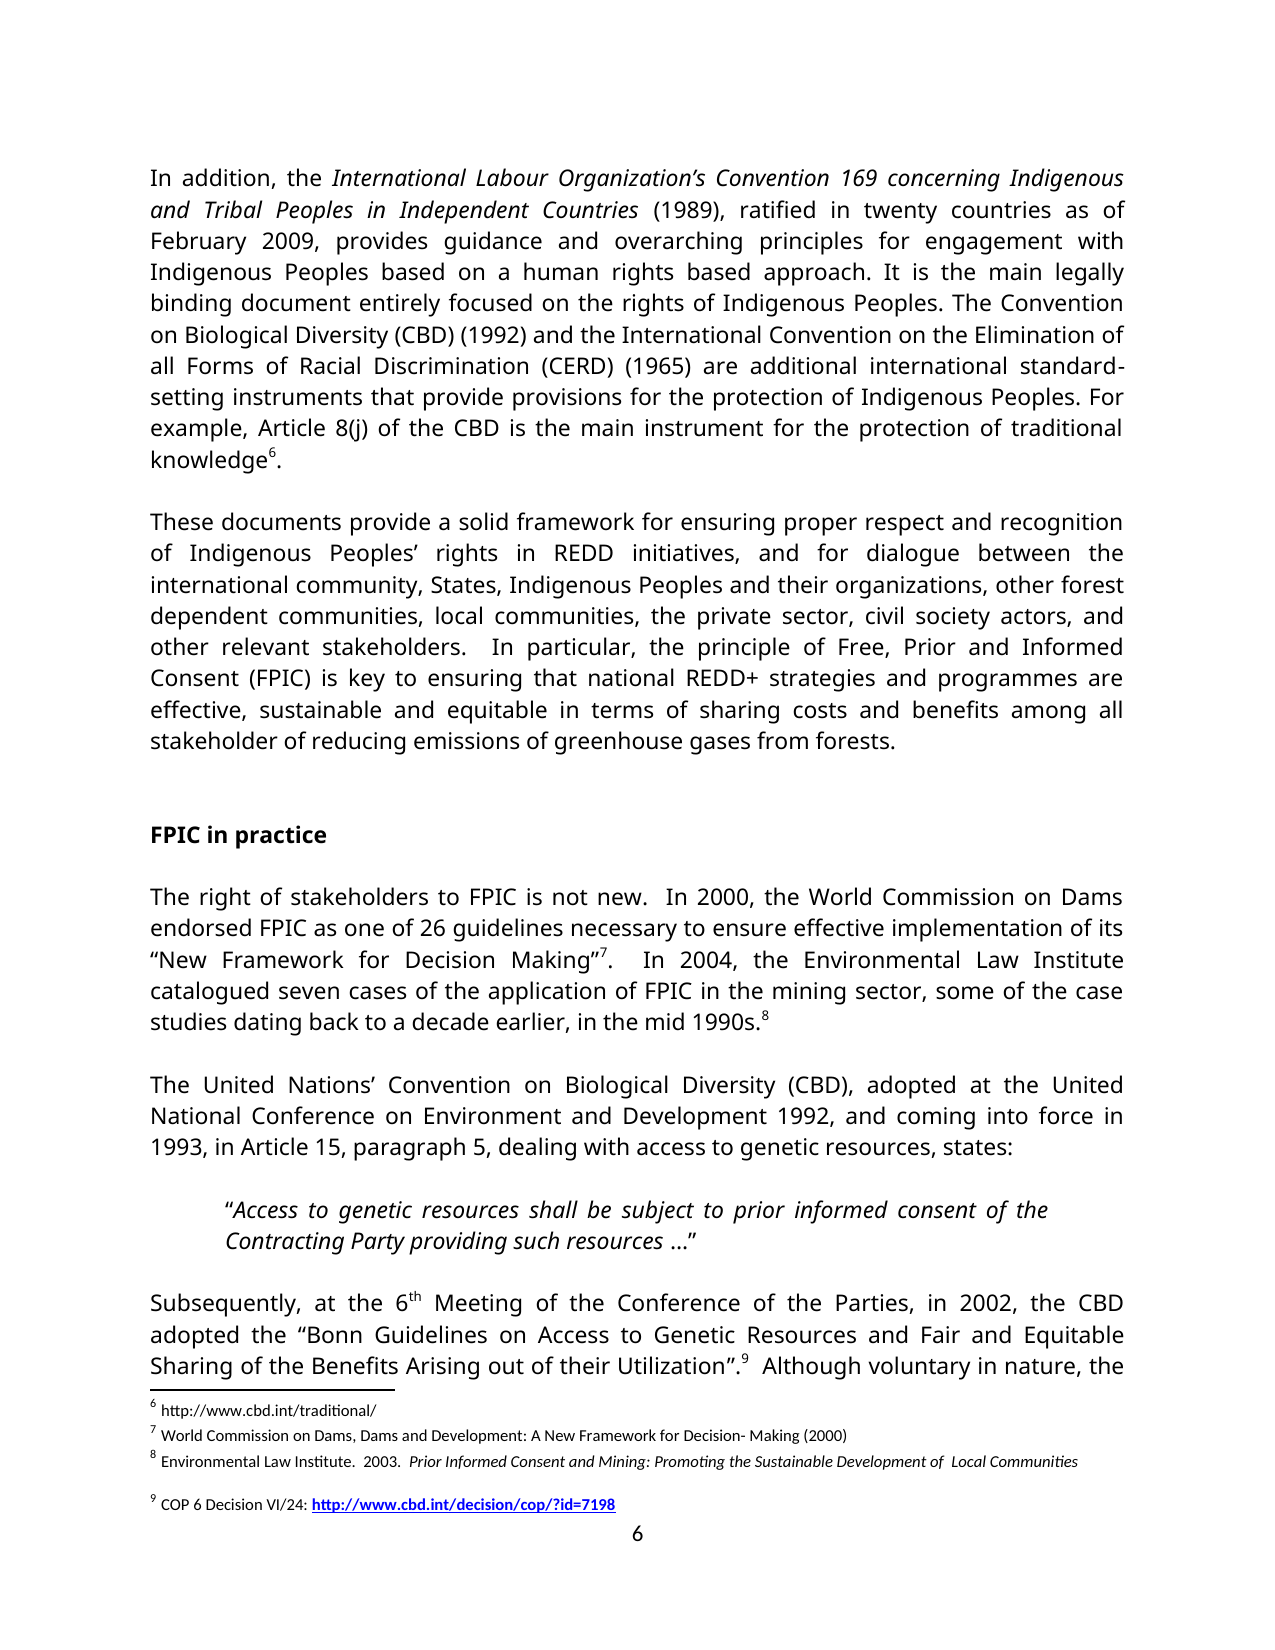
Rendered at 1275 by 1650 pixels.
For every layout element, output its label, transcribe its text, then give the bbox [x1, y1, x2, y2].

text These documents provide a solid framework for ensuring proper respect and recognition of Indigenous Peoples’ rights in REDD initiatives, and for dialogue between the international community, States, Indigenous Peoples and their organizations, other forest dependent communities, local communities, the private sector, civil society actors, and other relevant stakeholders. In particular, the principle of Free, Prior and Informed Consent (FPIC) is key to ensuring that national REDD+ strategies and programmes are effective, sustainable and equitable in terms of sharing costs and benefits among all stakeholder of reducing emissions of greenhouse gases from forests. [150, 506, 1125, 756]
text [150, 1287, 1125, 1381]
text In addition, the International Labour Organization’s Convention 169 concerning Indigenous and Tribal Peoples in Independent Countries (1989), ratified in twenty countries as of February 2009, provides guidance and overarching principles for engagement with Indigenous Peoples based on a human rights based approach. It is the main legally binding document entirely focused on the rights of Indigenous Peoples. The Convention on Biological Diversity (CBD) (1992) and the International Convention on the Elimination of all Forms of Racial Discrimination (CERD) (1965) are additional international standard‐setting instruments that provide provisions for the protection of Indigenous Peoples. For example, Article 8(j) of the CBD is the main instrument for the protection of traditional knowledge. [150, 162, 1125, 475]
text The United Nations’ Convention on Biological Diversity (CBD), adopted at the United National Conference on Environment and Development 1992, and coming into force in 1993, in Article 15, paragraph 5, dealing with access to genetic resources, states: [150, 1068, 1125, 1162]
text FPIC in practice [150, 818, 1125, 850]
text The right of stakeholders to FPIC is not new. In 2000, the World Commission on Dams endorsed FPIC as one of 26 guidelines necessary to ensure effective implementation of its “New Framework for Decision Making”. In 2004, the Environmental Law Institute catalogued seven cases of the application of FPIC in the mining sector, some of the case studies dating back to a decade earlier, in the mid 1990s. [150, 881, 1125, 1037]
text “Access to genetic resources shall be subject to prior informed consent of the Contracting Party providing such resources …” [225, 1193, 1050, 1256]
